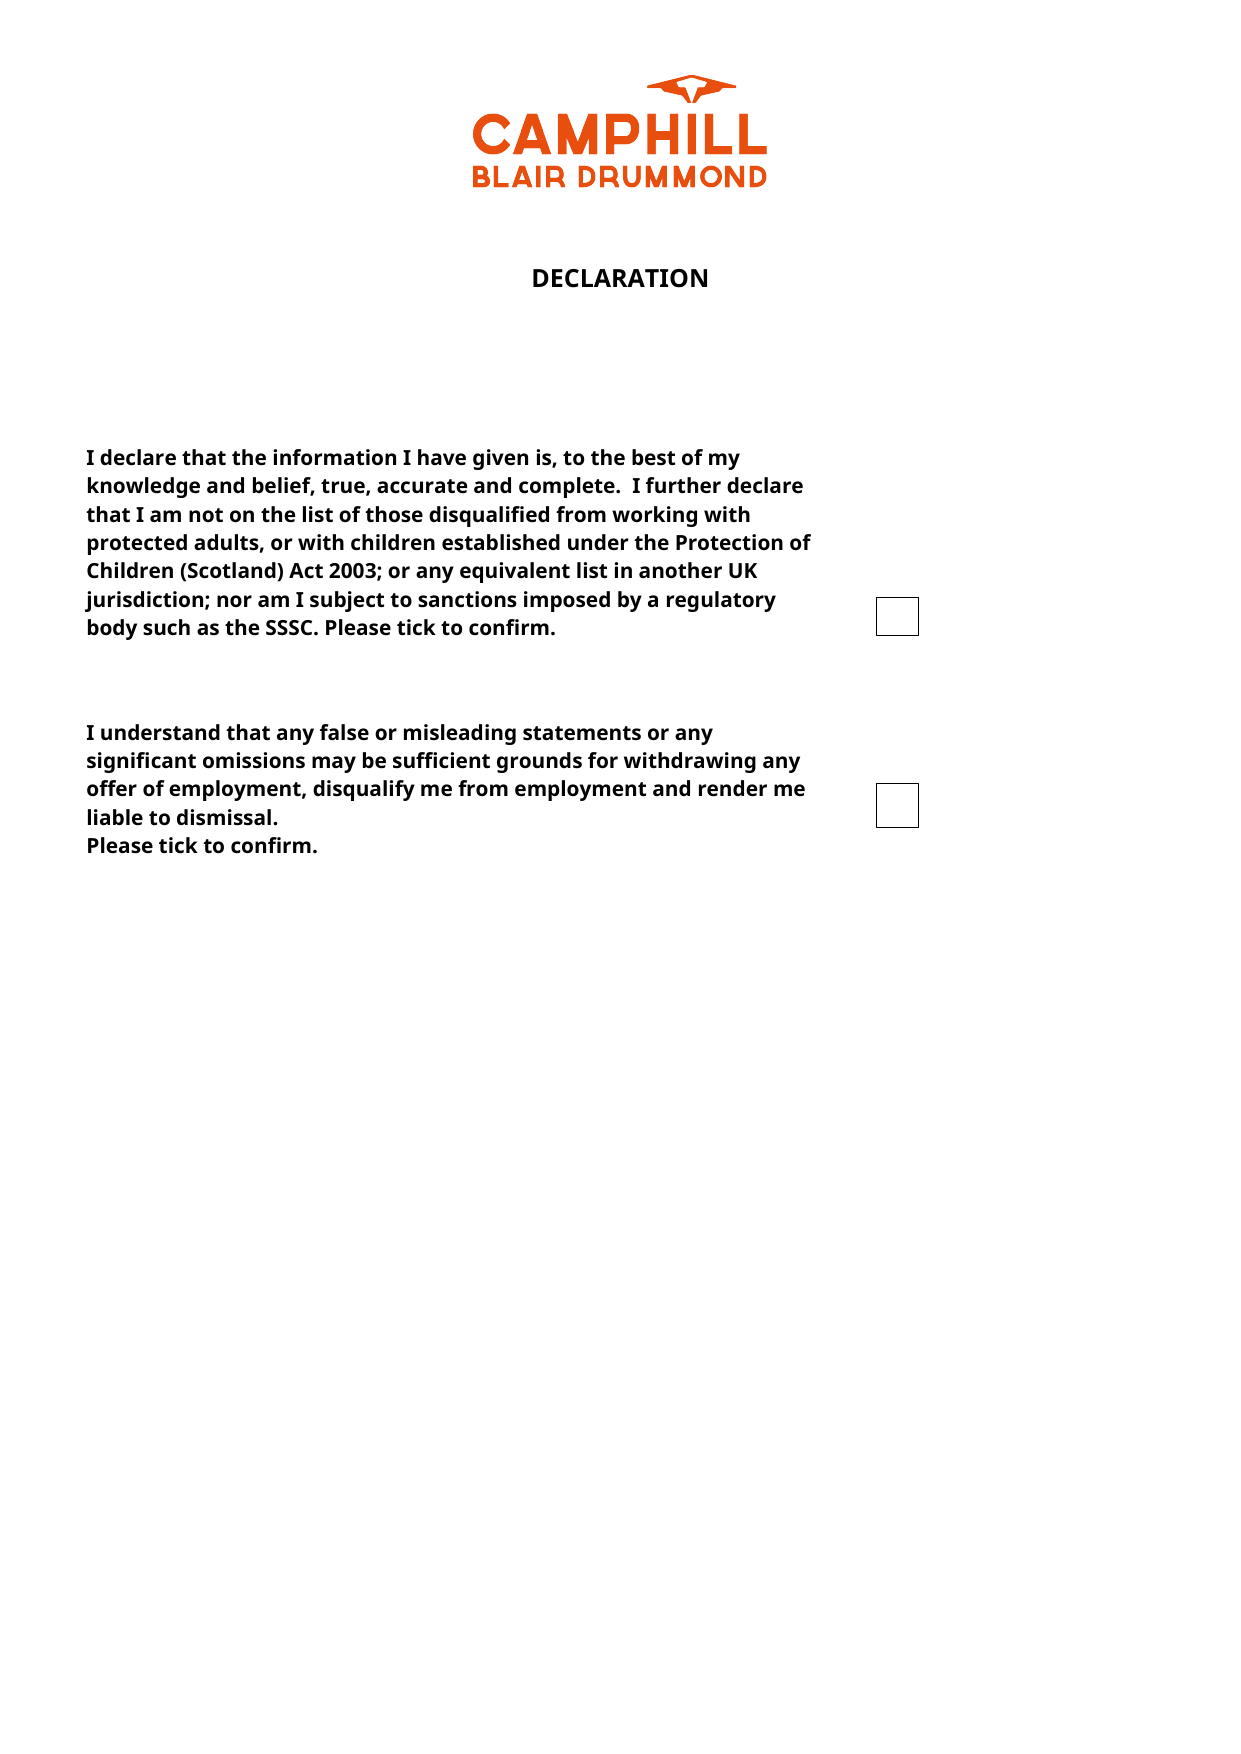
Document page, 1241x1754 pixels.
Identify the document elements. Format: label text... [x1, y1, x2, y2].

table_header I understand that any false or misleading statements or any significant omissions may be sufficient grounds for withdrawing any offer of employment, disqualify me from employment and render me liable to dismissal. Please tick to confirm. [75, 718, 828, 888]
text DECLARATION [75, 260, 1165, 294]
picture [470, 75, 770, 188]
table_header I declare that the information I have given is, to the best of my knowledge and belief, true, accurate and complete. I further declare that I am not on the list of those disqualified from working with protected adults, or with children established under the Protection of Children (Scotland) Act 2003; or any equivalent list in another UK jurisdiction; nor am I subject to sanctions imposed by a regulatory body such as the SSSC. Please tick to confirm. [75, 414, 828, 670]
